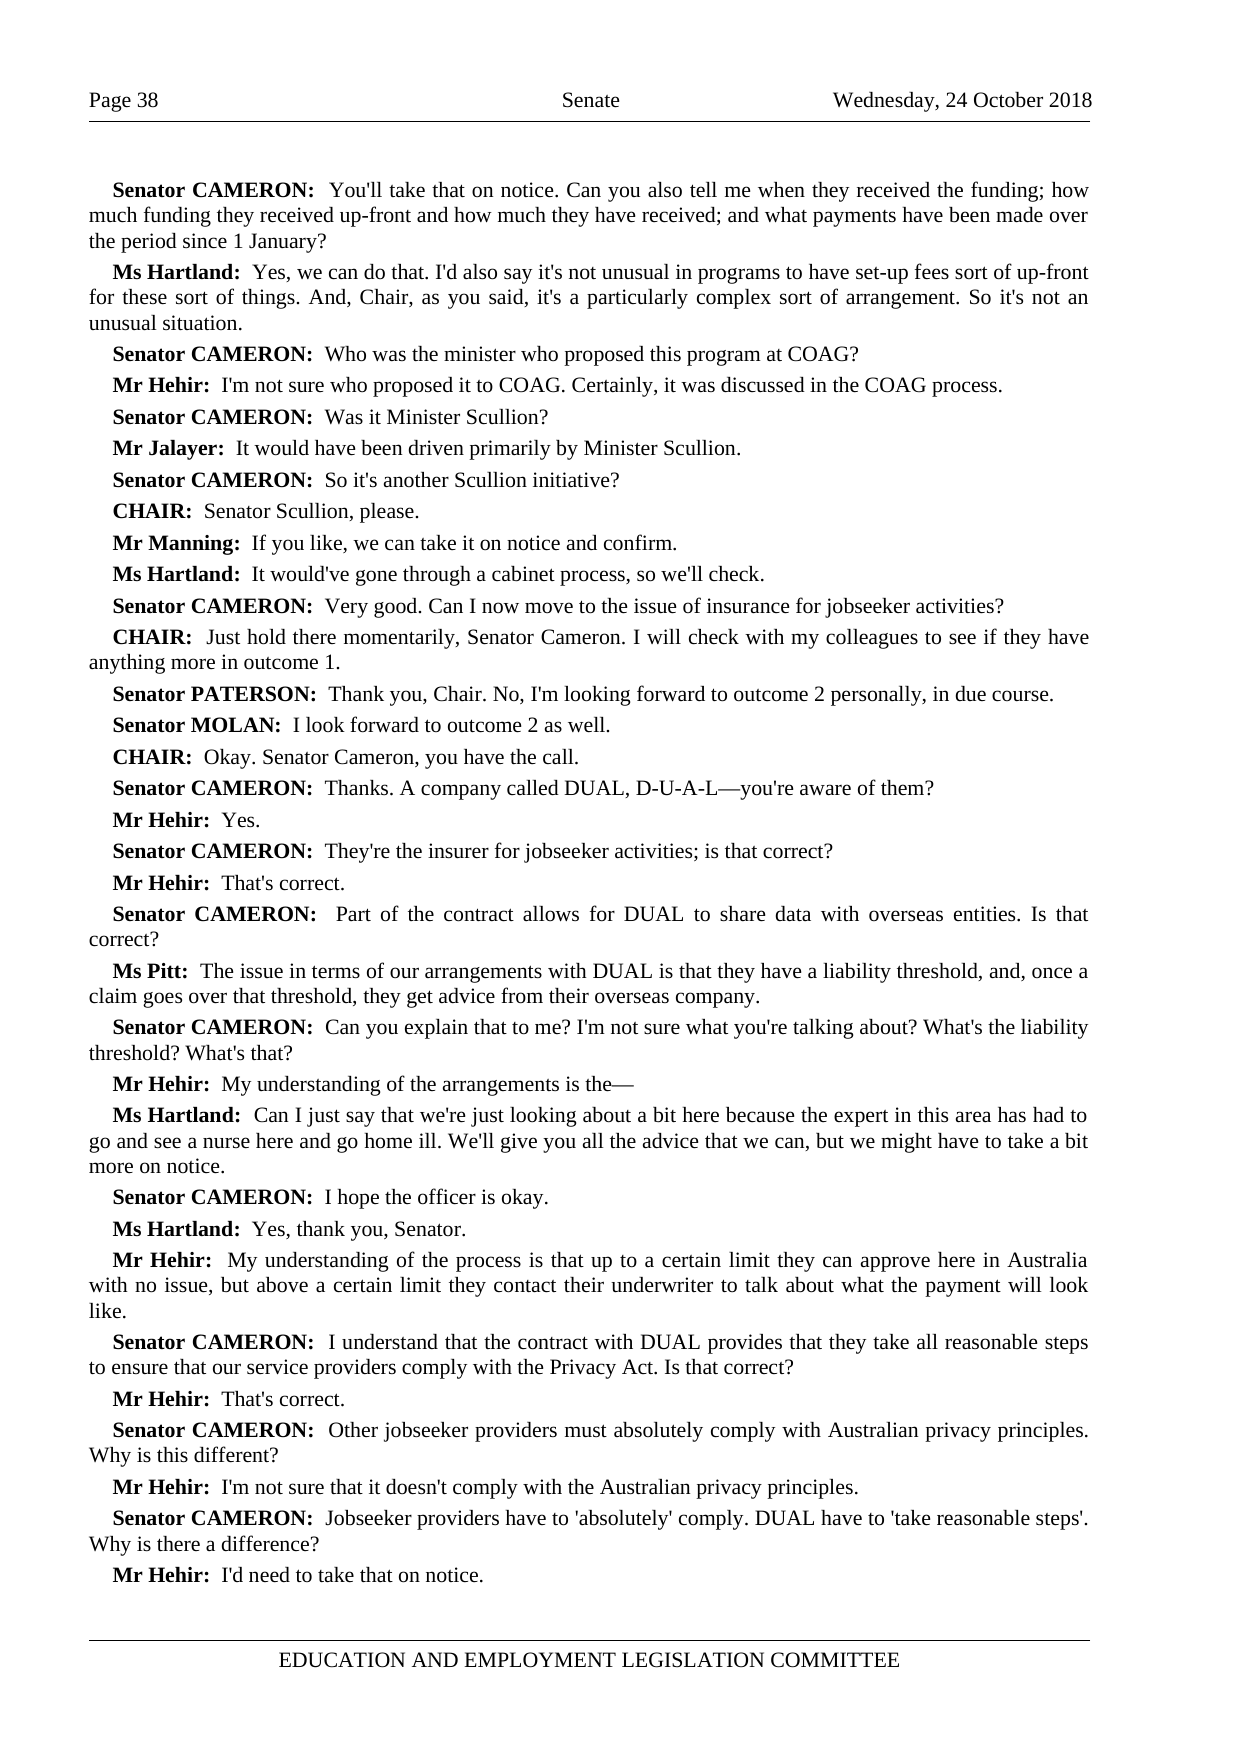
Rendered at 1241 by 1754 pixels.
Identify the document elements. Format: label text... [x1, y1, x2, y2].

text They're the insurer for jobseeker activities; is that correct? [89, 838, 1090, 863]
text I understand that the contract with DUAL provides that they take all reasonable steps to ensure that our service providers comply with the Privacy Act. Is that correct? [89, 1329, 1090, 1379]
text I'd need to take that on notice. [89, 1562, 1090, 1587]
text It would have been driven primarily by Minister Scullion. [89, 435, 1090, 461]
text I look forward to outcome 2 as well. [89, 712, 1090, 737]
text Can you explain that to me? I'm not sure what you're talking about? What's the liability threshold? What's that? [89, 1014, 1090, 1065]
text Okay. Senator Cameron, you have the call. [89, 744, 1090, 769]
text Part of the contract allows for DUAL to share data with overseas entities. Is that correct? [89, 901, 1090, 951]
text My understanding of the arrangements is the— [89, 1071, 1090, 1096]
text That's correct. [89, 869, 1090, 895]
text Yes. [89, 807, 1090, 832]
text Who was the minister who proposed this program at COAG? [89, 341, 1090, 366]
text I hope the officer is okay. [89, 1184, 1090, 1209]
text Can I just say that we're just looking about a bit here because the expert in this area has had to go and see a nurse here and go home ill. We'll give you all the advice that we can, but we might have to take a bit more on notice. [89, 1102, 1090, 1178]
text Thank you, Chair. No, I'm looking forward to outcome 2 personally, in due course. [89, 681, 1090, 706]
text I'm not sure who proposed it to COAG. Certainly, it was discussed in the COAG process. [89, 372, 1090, 398]
text I'm not sure that it doesn't comply with the Australian privacy principles. [89, 1474, 1090, 1499]
text Jobseeker providers have to 'absolutely' comply. DUAL have to 'take reasonable steps'. Why is there a difference? [89, 1505, 1090, 1556]
text Very good. Can I now move to the issue of insurance for jobseeker activities? [89, 593, 1090, 618]
text So it's another Scullion initiative? [89, 467, 1090, 492]
text Just hold there momentarily, Senator Cameron. I will check with my colleagues to see if they have anything more in outcome 1. [89, 624, 1090, 674]
text Other jobseeker providers must absolutely comply with Australian privacy principles. Why is this different? [89, 1417, 1090, 1468]
text My understanding of the process is that up to a certain limit they can approve here in Australia with no issue, but above a certain limit they contact their underwriter to talk about what the payment will look like. [89, 1247, 1090, 1323]
text Senator Scullion, please. [89, 498, 1090, 523]
text It would've gone through a cabinet process, so we'll check. [89, 561, 1090, 586]
text Yes, thank you, Senator. [89, 1216, 1090, 1241]
text The issue in terms of our arrangements with DUAL is that they have a liability threshold, and, once a claim goes over that threshold, they get advice from their overseas company. [89, 958, 1090, 1008]
text If you like, we can take it on notice and confirm. [89, 530, 1090, 555]
text Yes, we can do that. I'd also say it's not unusual in programs to have set-up fees sort of up-front for these sort of things. And, Chair, as you said, it's a particularly complex sort of arrangement. So it's not an unusual situation. [89, 259, 1090, 335]
text Was it Minister Scullion? [89, 404, 1090, 429]
text You'll take that on notice. Can you also tell me when they received the funding; how much funding they received up-front and how much they have received; and what payments have been made over the period since 1 January? [89, 177, 1090, 253]
text That's correct. [89, 1386, 1090, 1411]
text Thanks. A company called DUAL, D-U-A-L—you're aware of them? [89, 775, 1090, 800]
